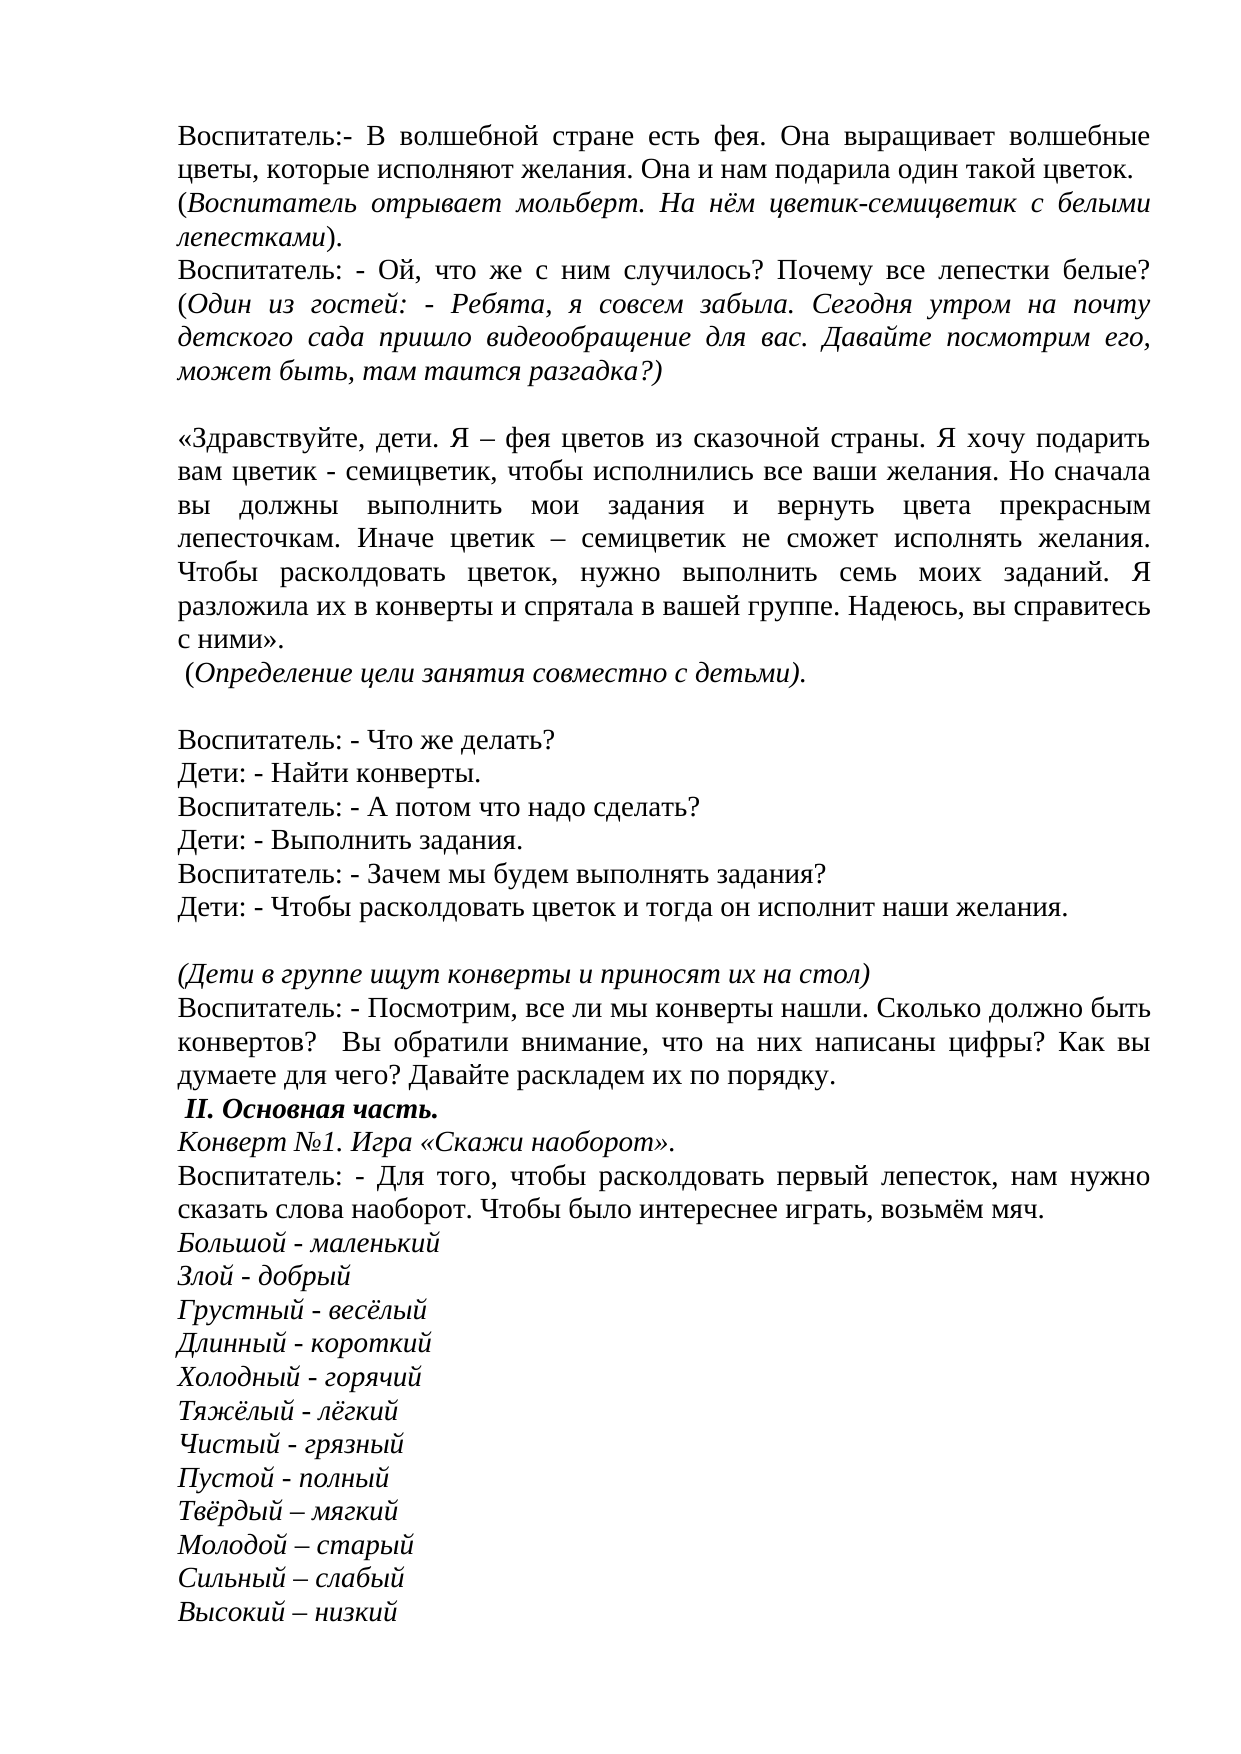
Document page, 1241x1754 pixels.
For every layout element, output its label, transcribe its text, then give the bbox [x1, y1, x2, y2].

text Холодный - горячий [177, 1359, 1152, 1393]
text Молодой – старый [177, 1527, 1152, 1560]
text Воспитатель: - Ой, что же с ним случилось? Почему все лепестки белые? (Один из гостей: - Ребята, я совсем забыла. Сегодня утром на почту детского сада пришло видеообращение для вас. Давайте посмотрим его, может быть, там таится разгадка?) [177, 252, 1152, 386]
text Чистый - грязный [177, 1426, 1152, 1460]
text Пустой - полный [177, 1460, 1152, 1493]
text Сильный – слабый [177, 1560, 1152, 1594]
text Воспитатель: - Посмотрим, все ли мы конверты нашли. Сколько должно быть конвертов? Вы обратили внимание, что на них написаны цифры? Как вы думаете для чего? Давайте раскладем их по порядку. [177, 990, 1152, 1091]
text II. Основная часть. [177, 1091, 1152, 1124]
text Грустный - весёлый [177, 1292, 1152, 1326]
text Высокий – низкий [177, 1594, 1152, 1627]
text Твёрдый – мягкий [177, 1493, 1152, 1527]
text Воспитатель: - Зачем мы будем выполнять задания? [177, 856, 1152, 889]
text «Здравствуйте, дети. Я – фея цветов из сказочной страны. Я хочу подарить вам цветик - семицветик, чтобы исполнились все ваши желания. Но сначала вы должны выполнить мои задания и вернуть цвета прекрасным лепесточкам. Иначе цветик – семицветик не сможет исполнять желания. Чтобы расколдовать цветок, нужно выполнить семь моих заданий. Я разложила их в конверты и спрятала в вашей группе. Надеюсь, вы справитесь с ними». [177, 420, 1152, 655]
text (Определение цели занятия совместно с детьми). [177, 655, 1152, 688]
text (Дети в группе ищут конверты и приносят их на стол) [177, 957, 1152, 990]
text Большой - маленький [177, 1225, 1152, 1258]
text Воспитатель: - А потом что надо сделать? [177, 789, 1152, 822]
text Длинный - короткий [177, 1326, 1152, 1359]
text Дети: - Найти конверты. [177, 755, 1152, 789]
text Воспитатель: - Для того, чтобы расколдовать первый лепесток, нам нужно сказать слова наоборот. Чтобы было интереснее играть, возьмём мяч. [177, 1158, 1152, 1225]
text (Воспитатель отрывает мольберт. На нём цветик-семицветик с белыми лепестками). [177, 185, 1152, 252]
text Воспитатель:- В волшебной стране есть фея. Она выращивает волшебные цветы, которые исполняют желания. Она и нам подарила один такой цветок. [177, 118, 1152, 185]
text Дети: - Выполнить задания. [177, 822, 1152, 856]
text Конверт №1. Игра «Скажи наоборот». [177, 1124, 1152, 1158]
text Тяжёлый - лёгкий [177, 1393, 1152, 1426]
text Воспитатель: - Что же делать? [177, 722, 1152, 755]
text Дети: - Чтобы расколдовать цветок и тогда он исполнит наши желания. [177, 889, 1152, 923]
text Злой - добрый [177, 1258, 1152, 1292]
